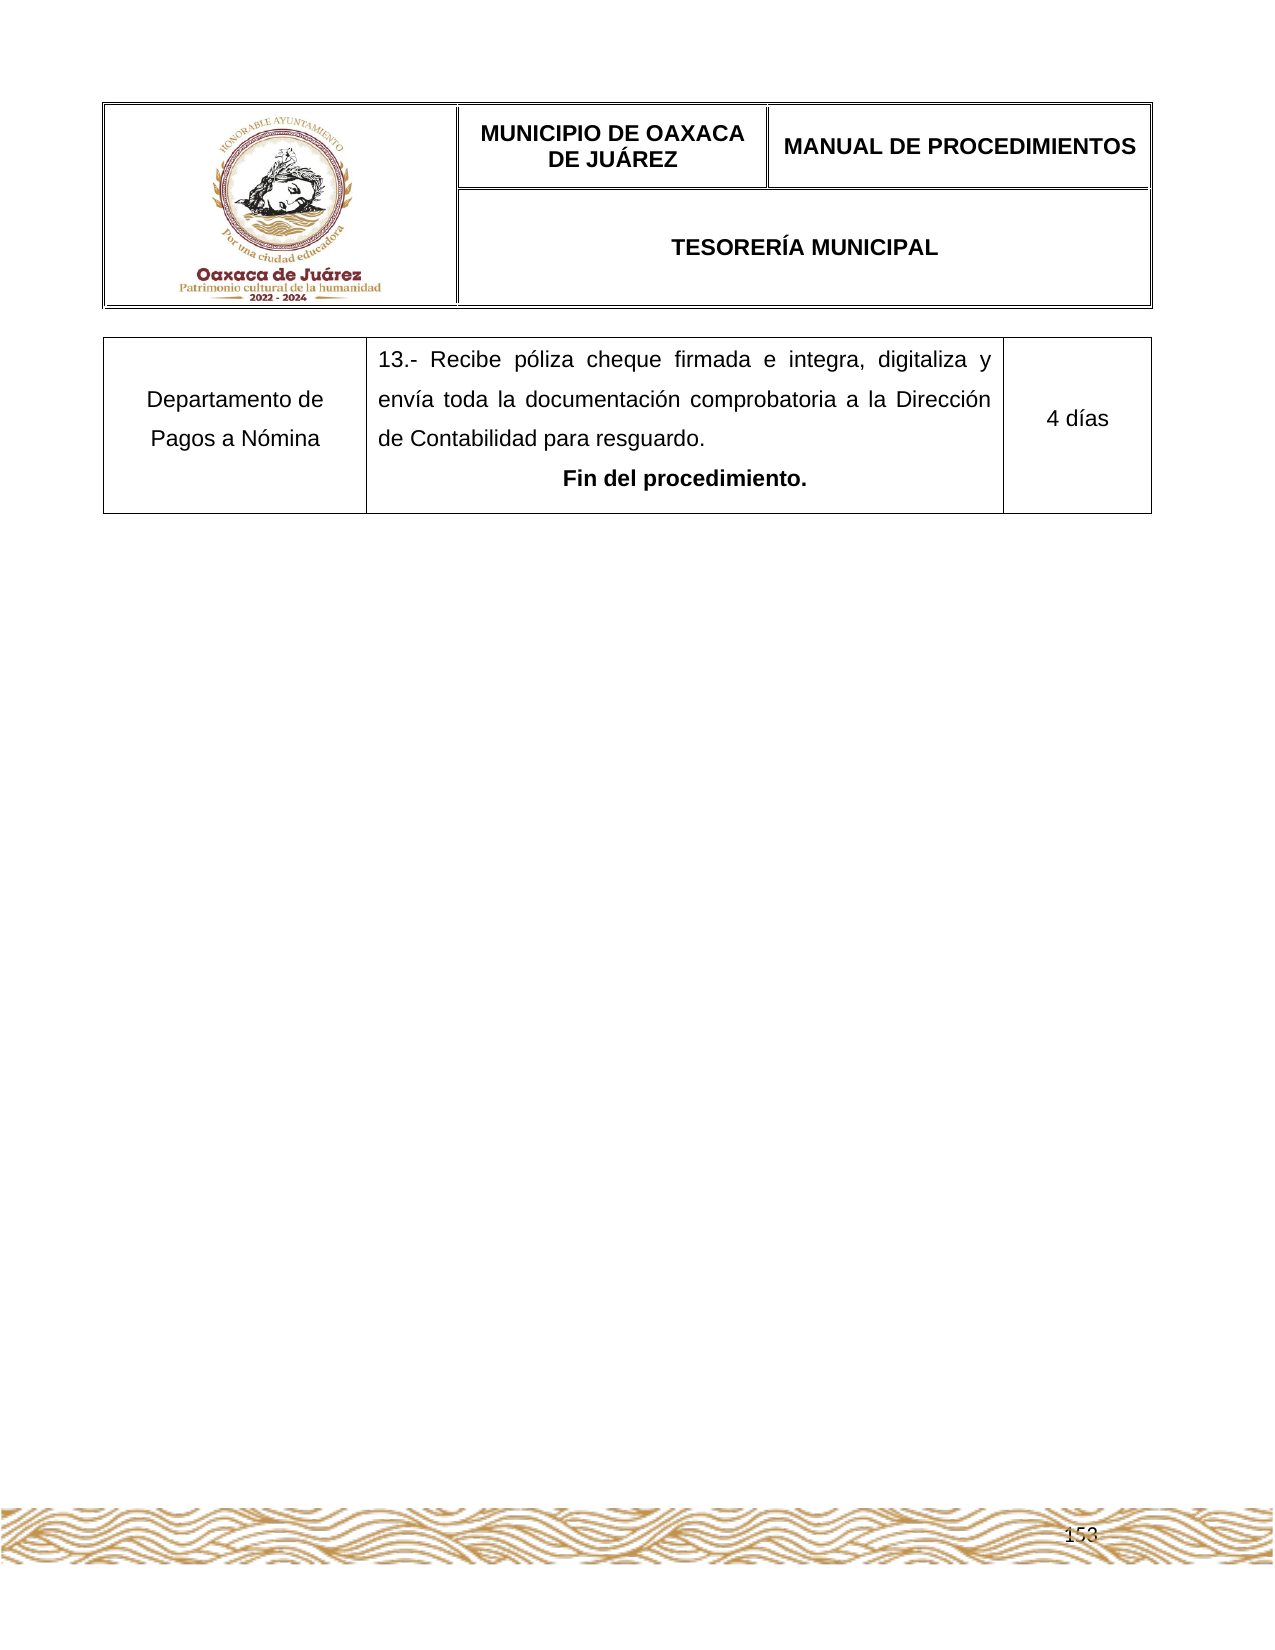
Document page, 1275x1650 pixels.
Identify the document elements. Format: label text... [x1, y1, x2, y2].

table_cell Departamento de Pagos a Nómina [104, 338, 366, 513]
table_cell 4 días [1004, 338, 1151, 513]
table_cell 13.- Recibe póliza cheque firmada e integra, digitaliza y envía toda la documentación comprobatoria a la Dirección de Contabilidad para resguardo. Fin del procedimiento. [367, 338, 1003, 513]
